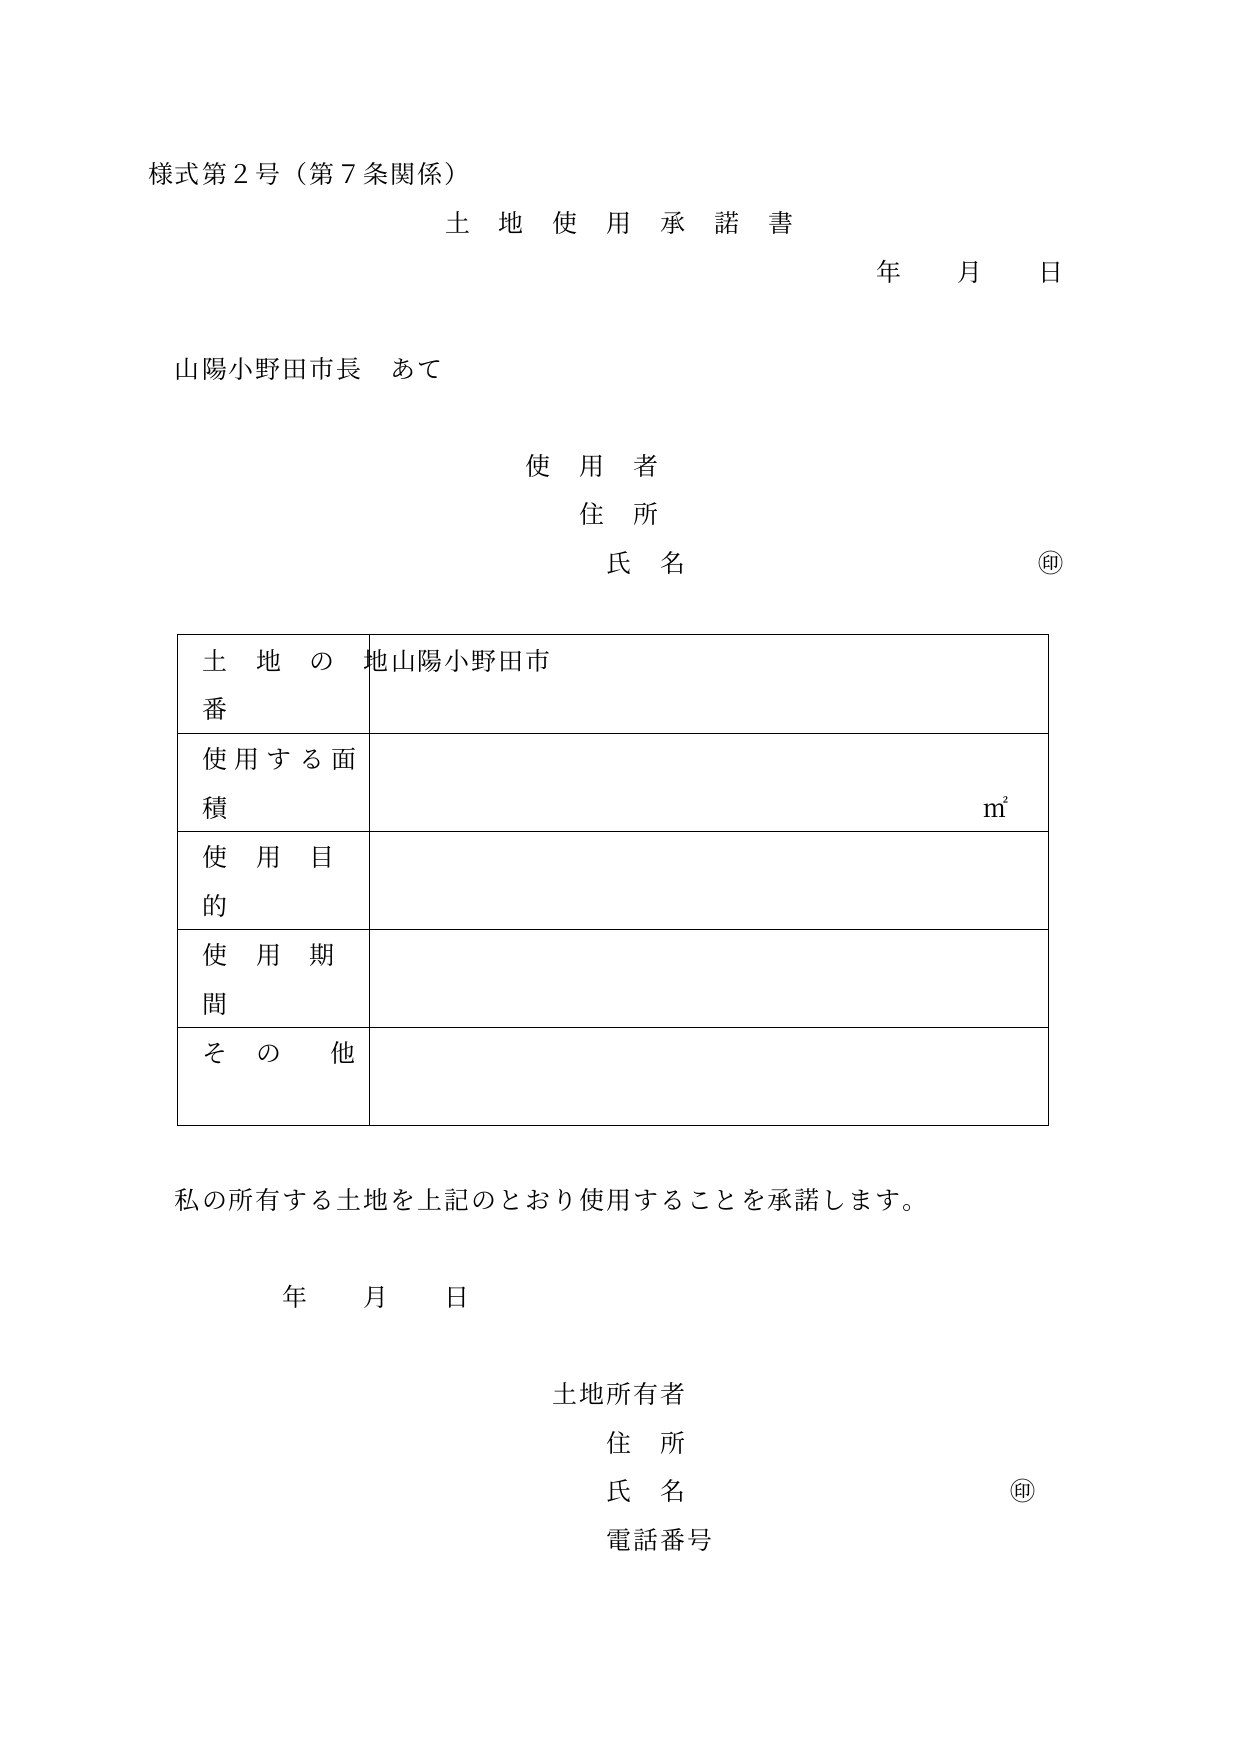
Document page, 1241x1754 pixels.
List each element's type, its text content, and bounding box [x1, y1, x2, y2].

table_header 土地の地番 [178, 635, 369, 732]
table_cell 使用目的 [178, 832, 369, 929]
table_cell 使用期間 [178, 930, 369, 1027]
table_cell [370, 832, 1048, 929]
text 氏 名 ㊞ [148, 537, 1092, 586]
text 使 用 者 [148, 440, 957, 489]
table_cell その他 [178, 1028, 369, 1125]
text 住 所 [148, 1417, 1092, 1466]
text 土地所有者 [148, 1369, 1092, 1417]
text 土 地 使 用 承 諾 書 [148, 197, 1092, 246]
table_cell 使用する面積 [178, 734, 369, 831]
text 住 所 [148, 489, 957, 537]
text 年 月 日 [148, 1272, 1092, 1320]
table_cell ㎡ [370, 734, 1048, 831]
table_cell [370, 1028, 1048, 1125]
text 様式第２号（第７条関係） [148, 149, 1092, 197]
text 氏 名 ㊞ [148, 1466, 1092, 1514]
table_header 山陽小野田市 [370, 635, 1048, 732]
table_cell [370, 930, 1048, 1027]
text 私の所有する土地を上記のとおり使用することを承諾します。 [148, 1174, 1092, 1223]
text 山陽小野田市長 あて [148, 343, 957, 392]
text 電話番号 [148, 1514, 1092, 1563]
text 年 月 日 [148, 246, 1065, 294]
